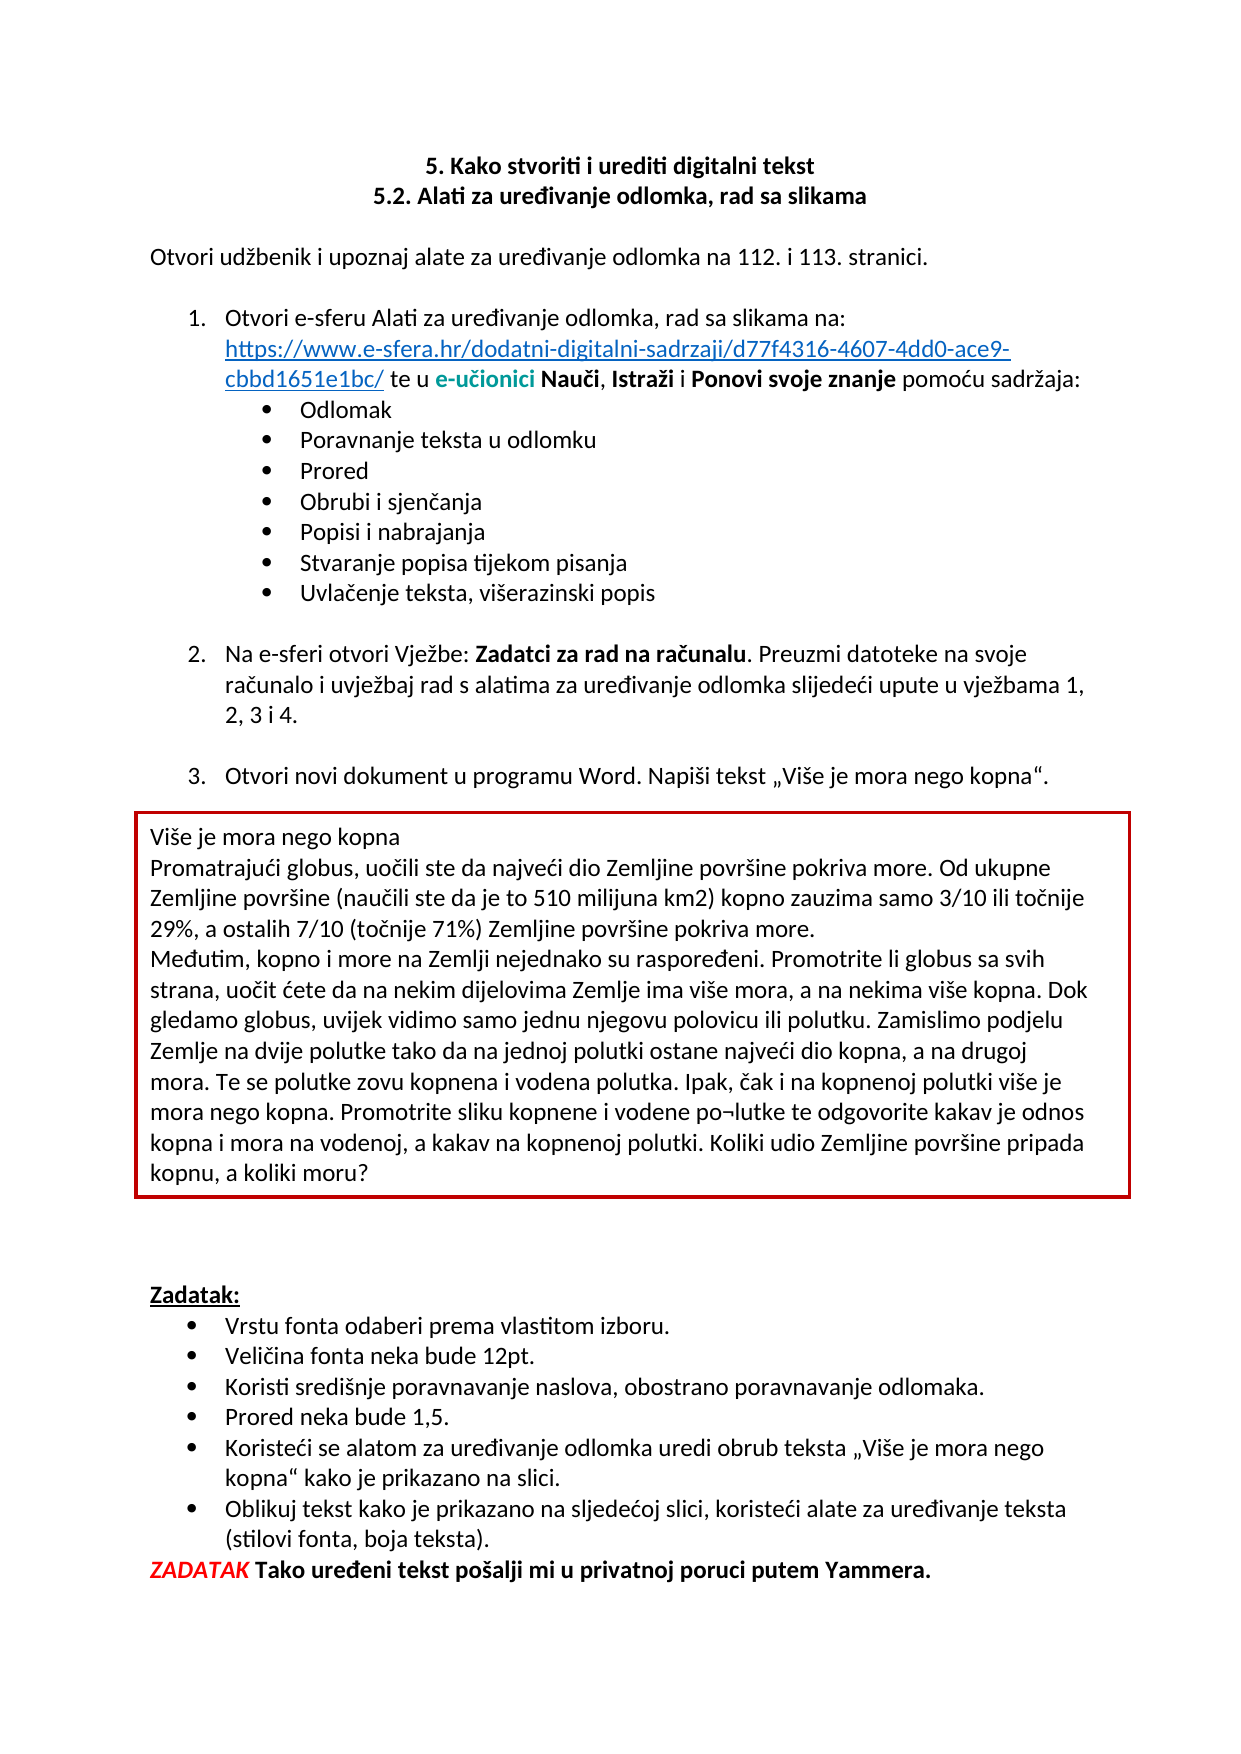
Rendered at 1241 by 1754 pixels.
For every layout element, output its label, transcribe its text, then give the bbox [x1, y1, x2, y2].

text 5. Kako stvoriti i urediti digitalni tekst [150, 150, 1090, 181]
list Prored neka bude 1,5. [187, 1401, 1090, 1432]
text Međutim, kopno i more na Zemlji nejednako su raspoređeni. Promotrite li globus sa svih strana, uočit ćete da na nekim dijelovima Zemlje ima više mora, a na nekima više kopna. Dok gledamo globus, uvijek vidimo samo jednu njegovu polovicu ili polutku. Zamislimo podjelu Zemlje na dvije polutke tako da na jednoj polutki ostane najveći dio kopna, a na drugoj mora. Te se polutke zovu kopnena i vodena polutka. Ipak, čak i na kopnenoj polutki više je mora nego kopna. Promotrite sliku kopnene i vodene po¬lutke te odgovorite kakav je odnos kopna i mora na vodenoj, a kakav na kopnenoj polutki. Koliki udio Zemljine površine pripada kopnu, a koliki moru? [150, 943, 1090, 1188]
list Otvori novi dokument u programu Word. Napiši tekst „Više je mora nego kopna“. [187, 760, 1090, 791]
list Koristeći se alatom za uređivanje odlomka uredi obrub teksta „Više je mora nego kopna“ kako je prikazano na slici. [187, 1432, 1090, 1493]
list Odlomak [262, 394, 1090, 425]
list Veličina fonta neka bude 12pt. [187, 1340, 1090, 1371]
text Zadatak: [150, 1279, 1090, 1310]
text https://www.e-sfera.hr/dodatni-digitalni-sadrzaji/d77f4316-4607-4dd0-ace9-cbbd1651e1bc/ te u e-učionici Nauči, Istraži i Ponovi svoje znanje pomoću sadržaja: [225, 333, 1090, 394]
list Prored [262, 455, 1090, 486]
list Koristi središnje poravnavanje naslova, obostrano poravnavanje odlomaka. [187, 1371, 1090, 1401]
list Uvlačenje teksta, višerazinski popis [262, 577, 1090, 608]
list Poravnanje teksta u odlomku [262, 425, 1090, 455]
text Više je mora nego kopna [150, 821, 1090, 852]
text Otvori udžbenik i upoznaj alate za uređivanje odlomka na 112. i 113. stranici. [150, 242, 1090, 272]
list Obrubi i sjenčanja [262, 486, 1090, 516]
list Popisi i nabrajanja [262, 516, 1090, 547]
text Promatrajući globus, uočili ste da najveći dio Zemljine površine pokriva more. Od ukupne Zemljine površine (naučili ste da je to 510 milijuna km2) kopno zauzima samo 3/10 ili točnije 29%, a ostalih 7/10 (točnije 71%) Zemljine površine pokriva more. [150, 852, 1090, 943]
list Stvaranje popisa tijekom pisanja [262, 547, 1090, 577]
text 5.2. Alati za uređivanje odlomka, rad sa slikama [150, 181, 1090, 211]
text ZADATAK Tako uređeni tekst pošalji mi u privatnoj poruci putem Yammera. [150, 1554, 1090, 1584]
list Oblikuj tekst kako je prikazano na sljedećoj slici, koristeći alate za uređivanje teksta (stilovi fonta, boja teksta). [187, 1493, 1090, 1554]
list Otvori e-sferu Alati za uređivanje odlomka, rad sa slikama na: [187, 303, 1090, 333]
list Na e-sferi otvori Vježbe: Zadatci za rad na računalu. Preuzmi datoteke na svoje računalo i uvježbaj rad s alatima za uređivanje odlomka slijedeći upute u vježbama 1, 2, 3 i 4. [187, 638, 1090, 730]
list Vrstu fonta odaberi prema vlastitom izboru. [187, 1310, 1090, 1340]
